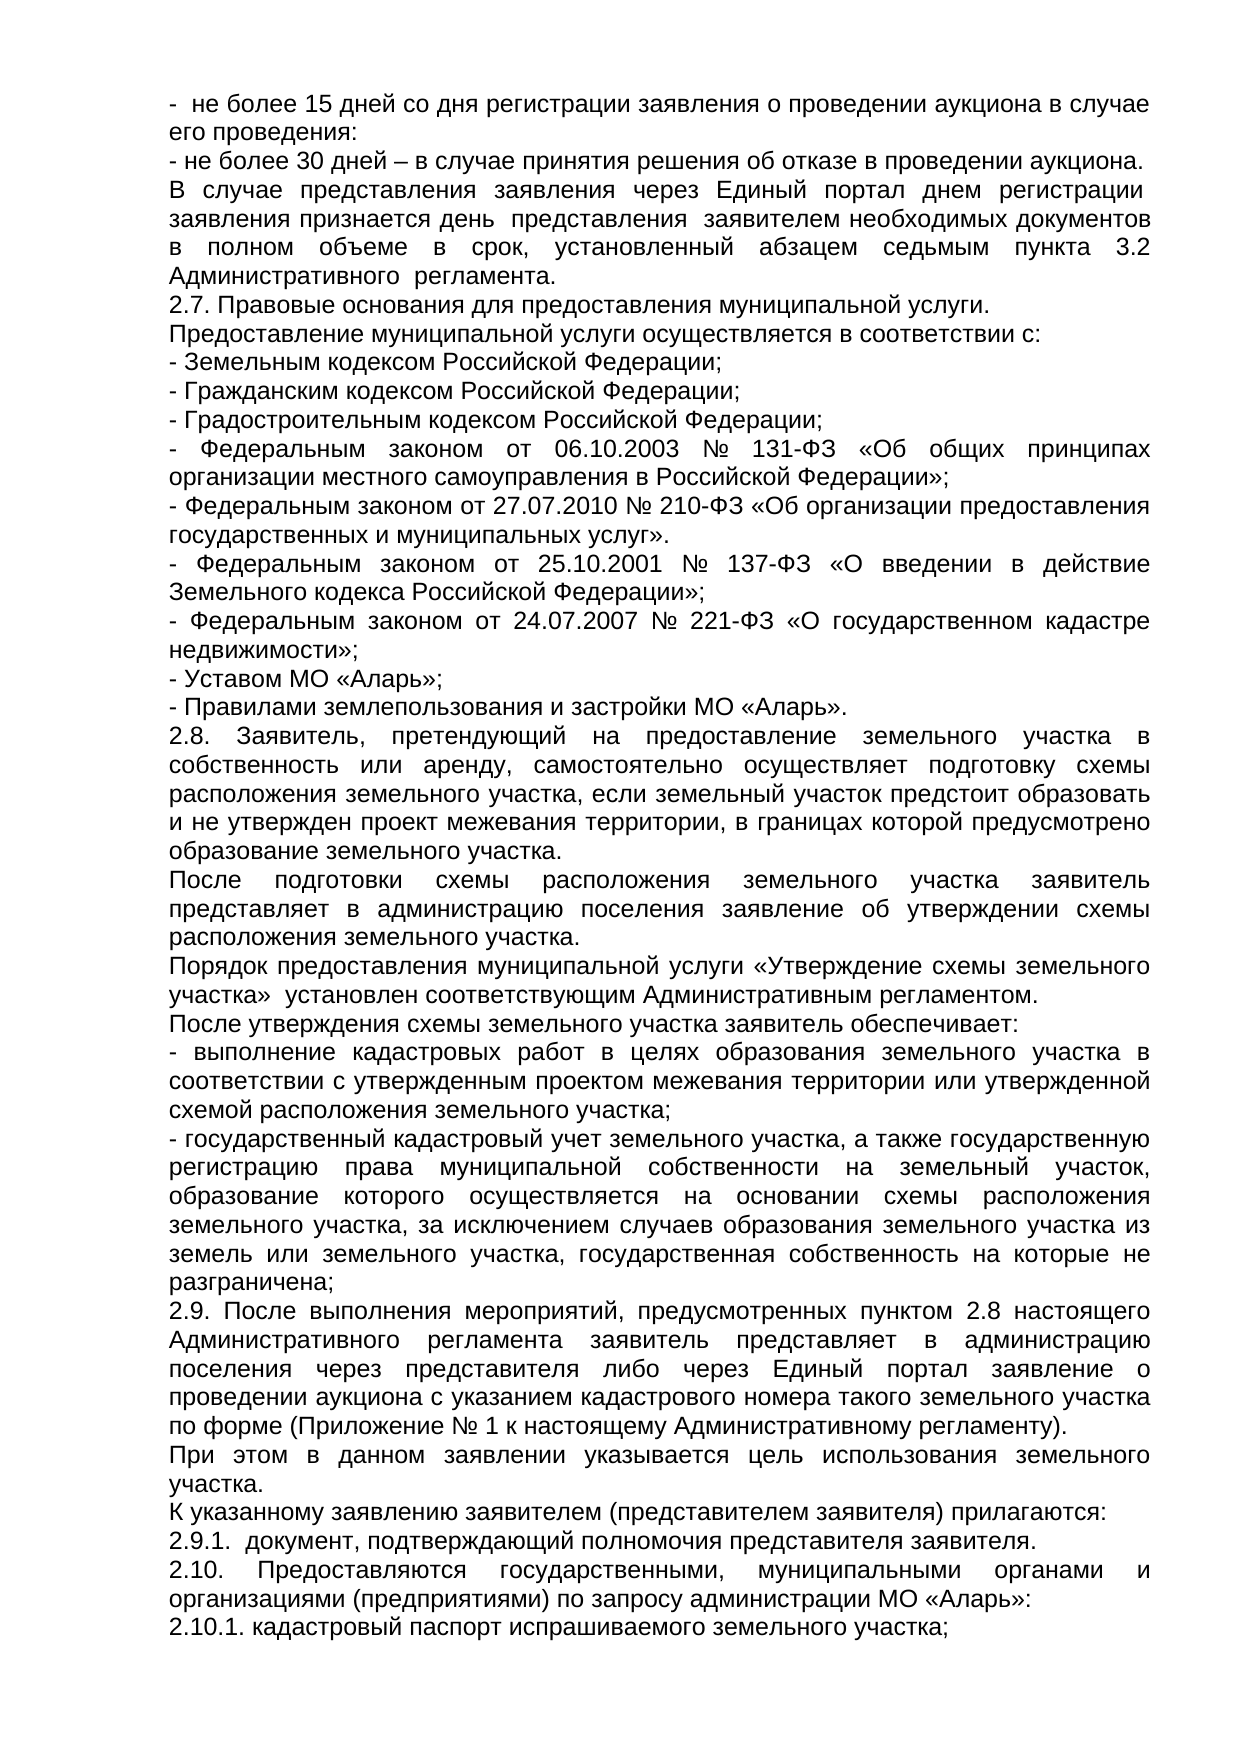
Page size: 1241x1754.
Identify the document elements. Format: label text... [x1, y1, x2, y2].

text После подготовки схемы расположения земельного участка заявитель представляет в администрацию поселения заявление об утверждении схемы расположения земельного участка. [169, 865, 1152, 951]
text 2.9. После выполнения мероприятий, предусмотренных пунктом 2.8 настоящего Административного регламента заявитель представляет в администрацию поселения через представителя либо через Единый портал заявление о проведении аукциона с указанием кадастрового номера такого земельного участка по форме (Приложение № 1 к настоящему Административному регламенту). [169, 1296, 1152, 1440]
text - Градостроительным кодексом Российской Федерации; [169, 405, 1152, 434]
text - Земельным кодексом Российской Федерации; [169, 347, 1152, 376]
text - Федеральным законом от 06.10.2003 № 131-ФЗ «Об общих принципах организации местного самоуправления в Российской Федерации»; [169, 434, 1152, 491]
text - выполнение кадастровых работ в целях образования земельного участка в соответствии с утвержденным проектом межевания территории или утвержденной схемой расположения земельного участка; [169, 1037, 1152, 1124]
text 2.8. Заявитель, претендующий на предоставление земельного участка в собственность или аренду, самостоятельно осуществляет подготовку схемы расположения земельного участка, если земельный участок предстоит образовать и не утвержден проект межевания территории, в границах которой предусмотрено образование земельного участка. [169, 721, 1152, 865]
text 2.10.1. кадастровый паспорт испрашиваемого земельного участка; [169, 1612, 1152, 1641]
text - Федеральным законом от 25.10.2001 № 137-ФЗ «О введении в действие Земельного кодекса Российской Федерации»; [169, 549, 1152, 606]
text 2.9.1. документ, подтверждающий полномочия представителя заявителя. [169, 1526, 1152, 1555]
text К указанному заявлению заявителем (представителем заявителя) прилагаются: [169, 1497, 1152, 1526]
text 2.7. Правовые основания для предоставления муниципальной услуги. [169, 290, 1152, 319]
text - Федеральным законом от 27.07.2010 № 210-ФЗ «Об организации предоставления государственных и муниципальных услуг». [169, 491, 1152, 549]
text В случае представления заявления через Единый портал днем регистрации заявления признается день представления заявителем необходимых документов в полном объеме в срок, установленный абзацем седьмым пункта 3.2 Административного регламента. [169, 175, 1152, 290]
text Порядок предоставления муниципальной услуги «Утверждение схемы земельного участка» установлен соответствующим Административным регламентом. [169, 951, 1152, 1009]
text - не более 15 дней со дня регистрации заявления о проведении аукциона в случае его проведения: [169, 89, 1152, 146]
text - Правилами землепользования и застройки МО «Аларь». [169, 692, 1152, 721]
text - не более 30 дней – в случае принятия решения об отказе в проведении аукциона. [169, 146, 1152, 175]
text - Федеральным законом от 24.07.2007 № 221-ФЗ «О государственном кадастре недвижимости»; [169, 606, 1152, 664]
text Предоставление муниципальной услуги осуществляется в соответствии с: [169, 319, 1152, 347]
text После утверждения схемы земельного участка заявитель обеспечивает: [169, 1009, 1152, 1037]
text При этом в данном заявлении указывается цель использования земельного участка. [169, 1440, 1152, 1497]
text 2.10. Предоставляются государственными, муниципальными органами и организациями (предприятиями) по запросу администрации МО «Аларь»: [169, 1555, 1152, 1612]
text - Уставом МО «Аларь»; [169, 664, 1152, 692]
text - Гражданским кодексом Российской Федерации; [169, 376, 1152, 405]
text - государственный кадастровый учет земельного участка, а также государственную регистрацию права муниципальной собственности на земельный участок, образование которого осуществляется на основании схемы расположения земельного участка, за исключением случаев образования земельного участка из земель или земельного участка, государственная собственность на которые не разграничена; [169, 1124, 1152, 1296]
